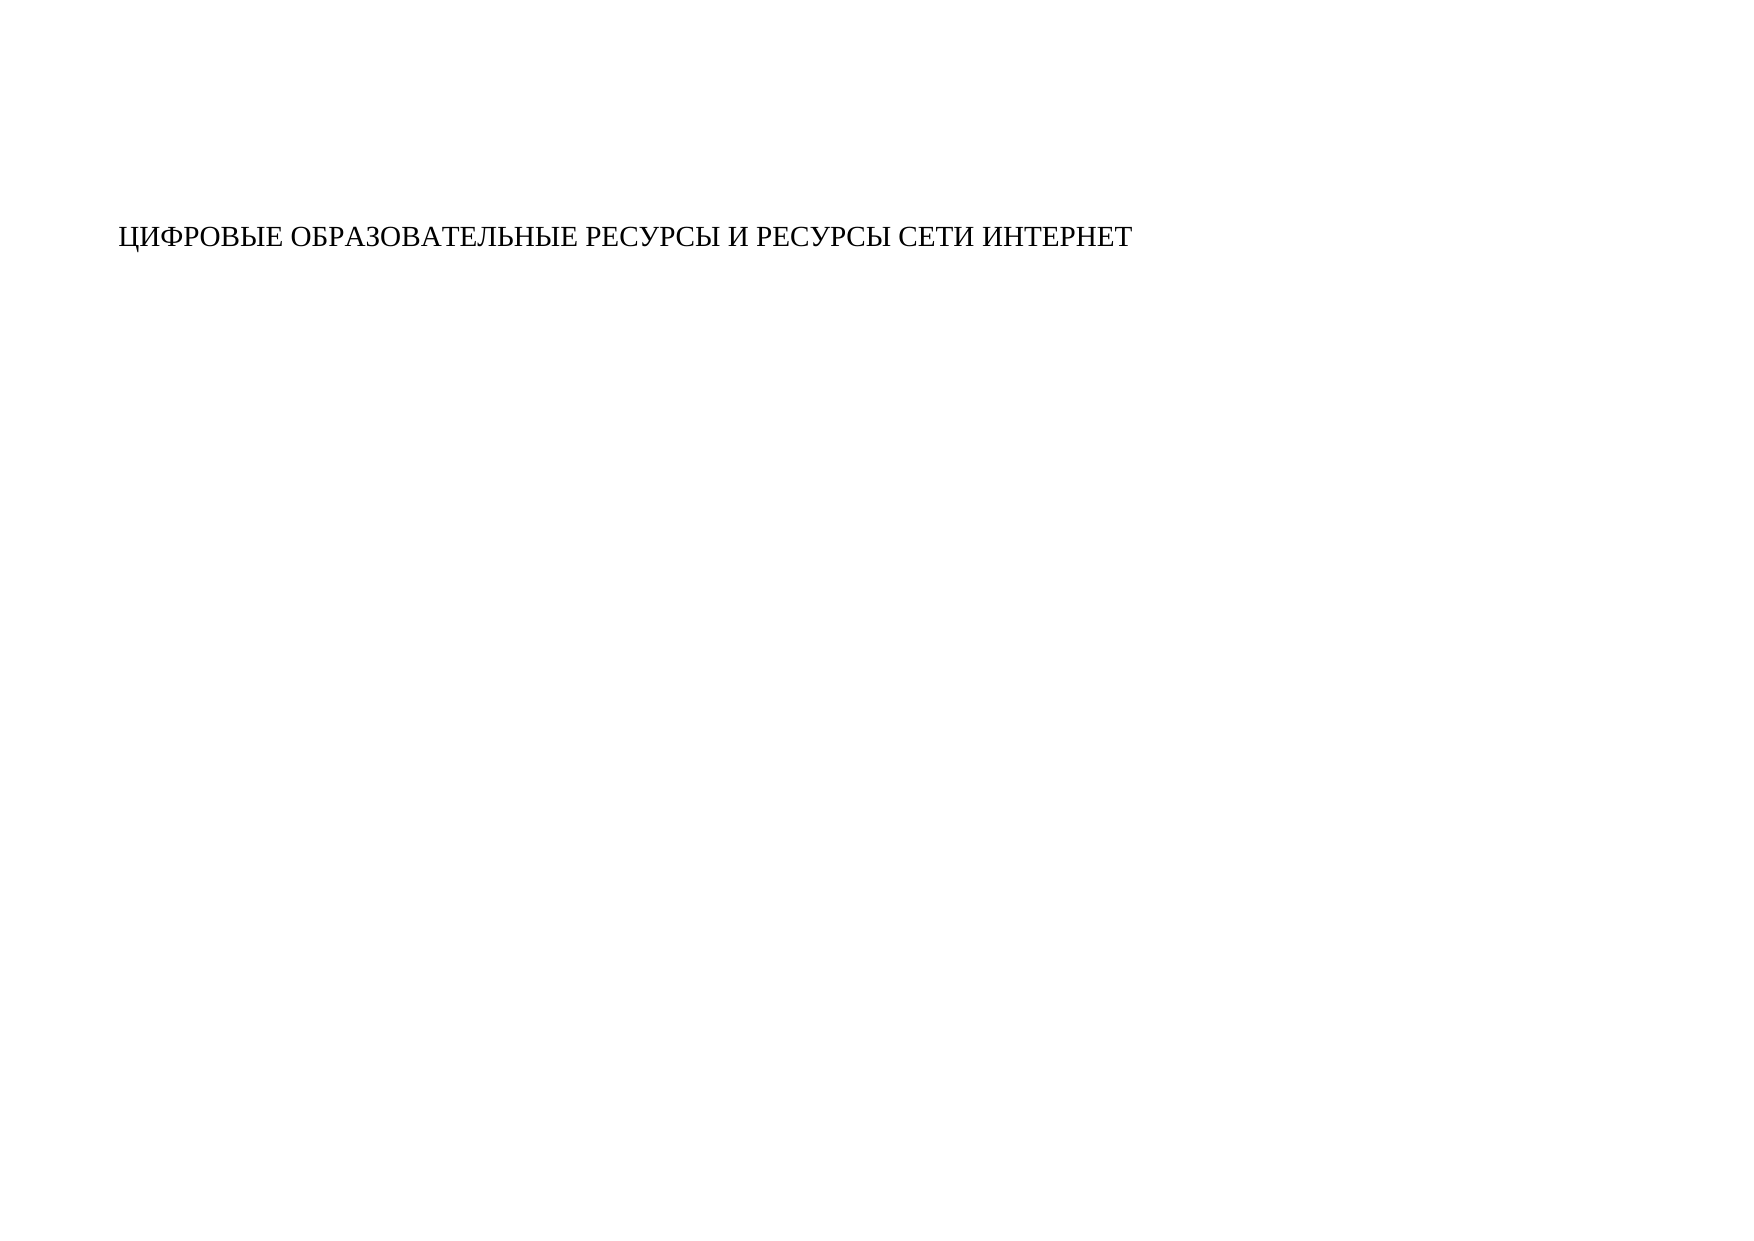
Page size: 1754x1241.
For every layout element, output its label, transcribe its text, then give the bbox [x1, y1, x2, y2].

text ЦИФРОВЫЕ ОБРАЗОВАТЕЛЬНЫЕ РЕСУРСЫ И РЕСУРСЫ СЕТИ ИНТЕРНЕТ [118, 177, 1636, 254]
